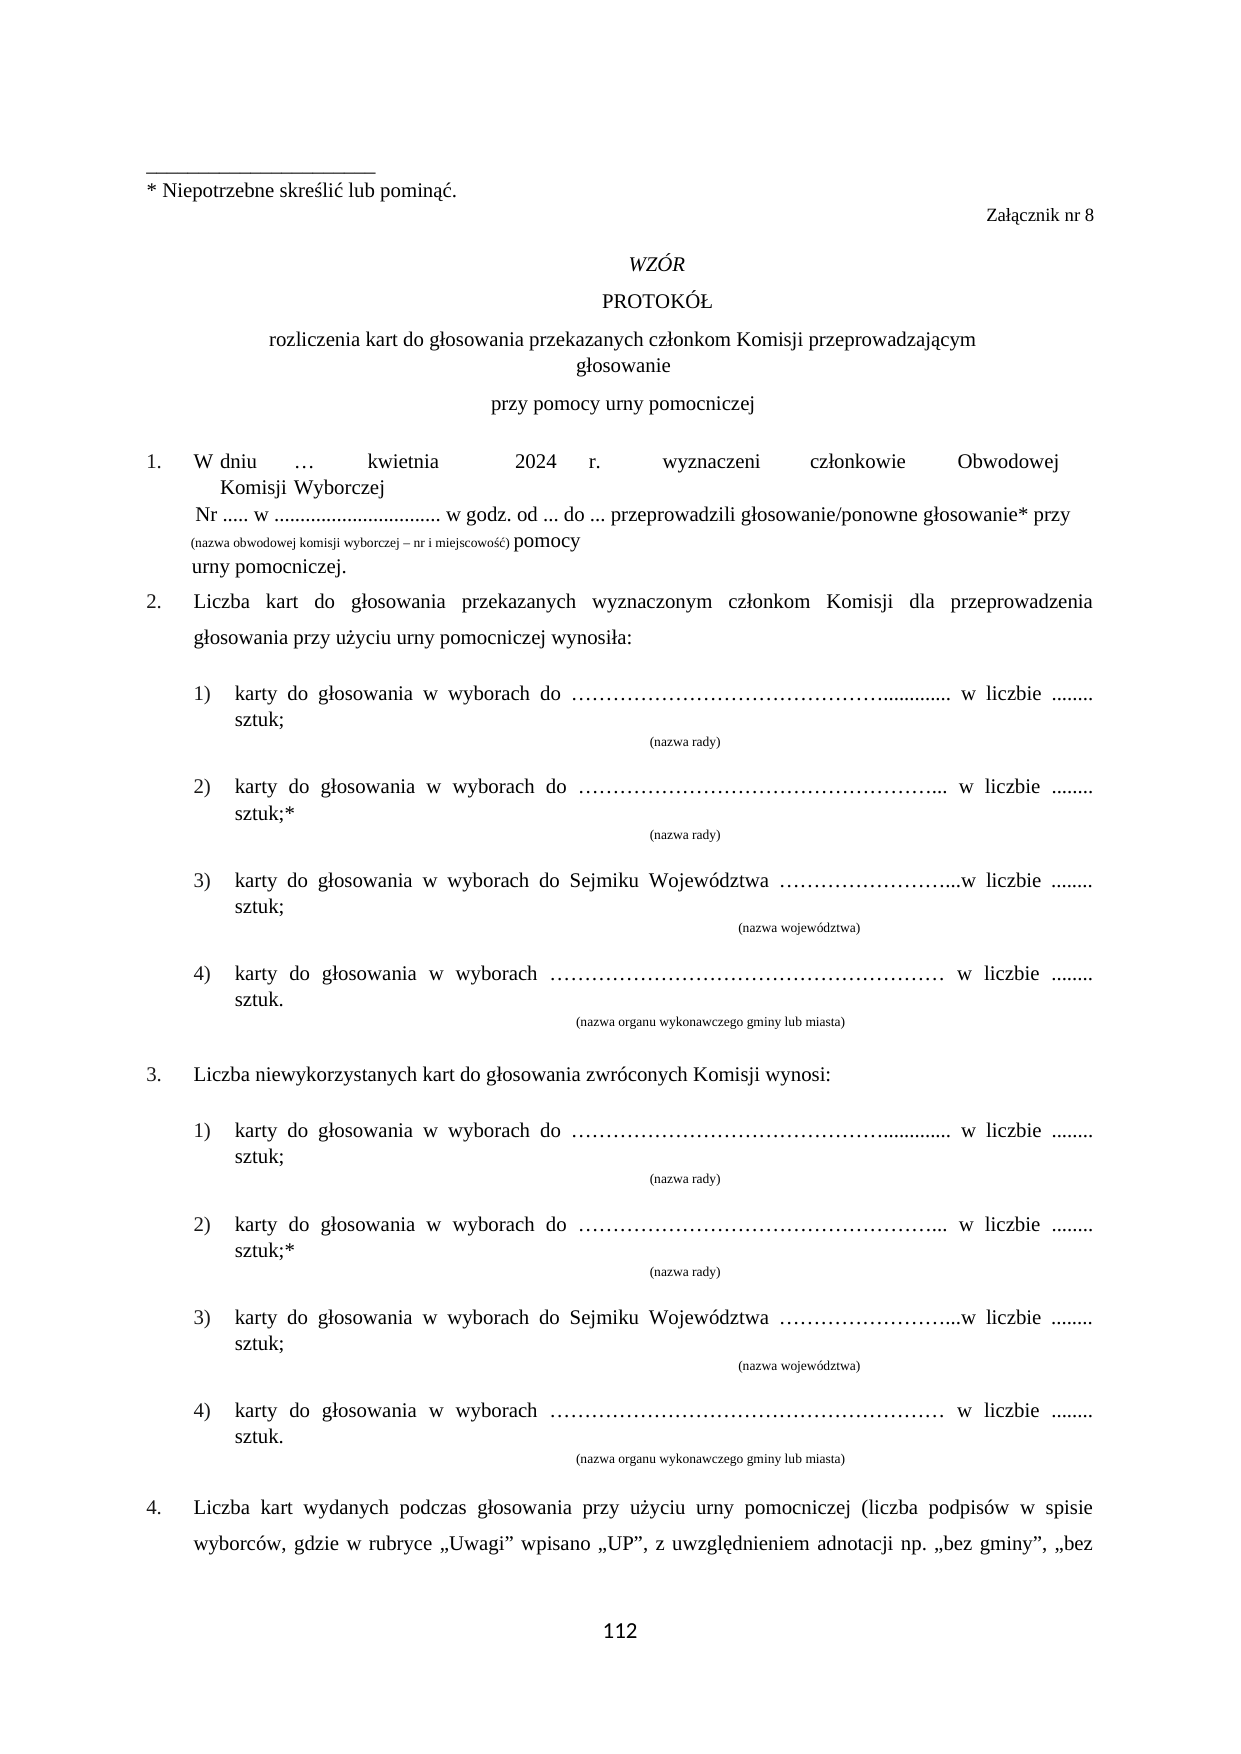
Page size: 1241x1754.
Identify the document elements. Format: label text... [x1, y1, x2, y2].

list karty do głosowania w wyborach do ………………………………………............. w liczbie ........ sztuk; [193, 1118, 1094, 1168]
text Załącznik nr 8 [146, 204, 1094, 226]
list Liczba niewykorzystanych kart do głosowania zwróconych Komisji wynosi: [146, 1061, 1094, 1086]
text (nazwa rady) [504, 1264, 866, 1280]
list W dniu … kwietnia 2024 r. wyznaczeni członkowie Obwodowej Komisji Wyborczej [146, 449, 1094, 499]
list karty do głosowania w wyborach do Sejmiku Województwa ……………………...w liczbie ........ sztuk; [193, 1305, 1094, 1355]
text (nazwa rady) [504, 1171, 866, 1186]
text Nr ..... w ................................ w godz. od ... do ... przeprowadzili głosowanie/ponowne głosowanie* przy [195, 501, 1094, 526]
text * Niepotrzebne skreślić lub pominąć. [146, 178, 1094, 202]
text (nazwa obwodowej komisji wyborczej – nr i miejscowość) pomocy urny pomocniczej. [191, 528, 582, 578]
text (nazwa organu wykonawczego gminy lub miasta) [504, 1451, 917, 1466]
text przy pomocy urny pomocniczej [221, 391, 1025, 415]
text (nazwa rady) [504, 733, 866, 749]
text (nazwa województwa) [504, 1357, 1094, 1373]
list karty do głosowania w wyborach do Sejmiku Województwa ……………………...w liczbie ........ sztuk; [193, 868, 1094, 918]
text (nazwa województwa) [504, 920, 1094, 936]
text rozliczenia kart do głosowania przekazanych członkom Komisji przeprowadzającym głosowanie [221, 327, 1025, 377]
text ______________________ [146, 152, 1094, 176]
text (nazwa rady) [504, 827, 866, 842]
text PROTOKÓŁ [221, 289, 1094, 313]
list karty do głosowania w wyborach ………………………………………………… w liczbie ........ sztuk. [193, 1398, 1094, 1448]
list karty do głosowania w wyborach do ………………………………………............. w liczbie ........ sztuk; [193, 681, 1094, 731]
text (nazwa organu wykonawczego gminy lub miasta) [504, 1013, 917, 1029]
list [146, 1495, 1094, 1554]
text WZÓR [219, 251, 1094, 276]
list Liczba kart do głosowania przekazanych wyznaczonym członkom Komisji dla przeprowadzenia głosowania przy użyciu urny pomocniczej wynosiła: [146, 589, 1094, 649]
list karty do głosowania w wyborach do ……………………………………………... w liczbie ........ sztuk;* [193, 774, 1094, 824]
list karty do głosowania w wyborach do ……………………………………………... w liczbie ........ sztuk;* [193, 1212, 1094, 1262]
list karty do głosowania w wyborach ………………………………………………… w liczbie ........ sztuk. [193, 961, 1094, 1011]
